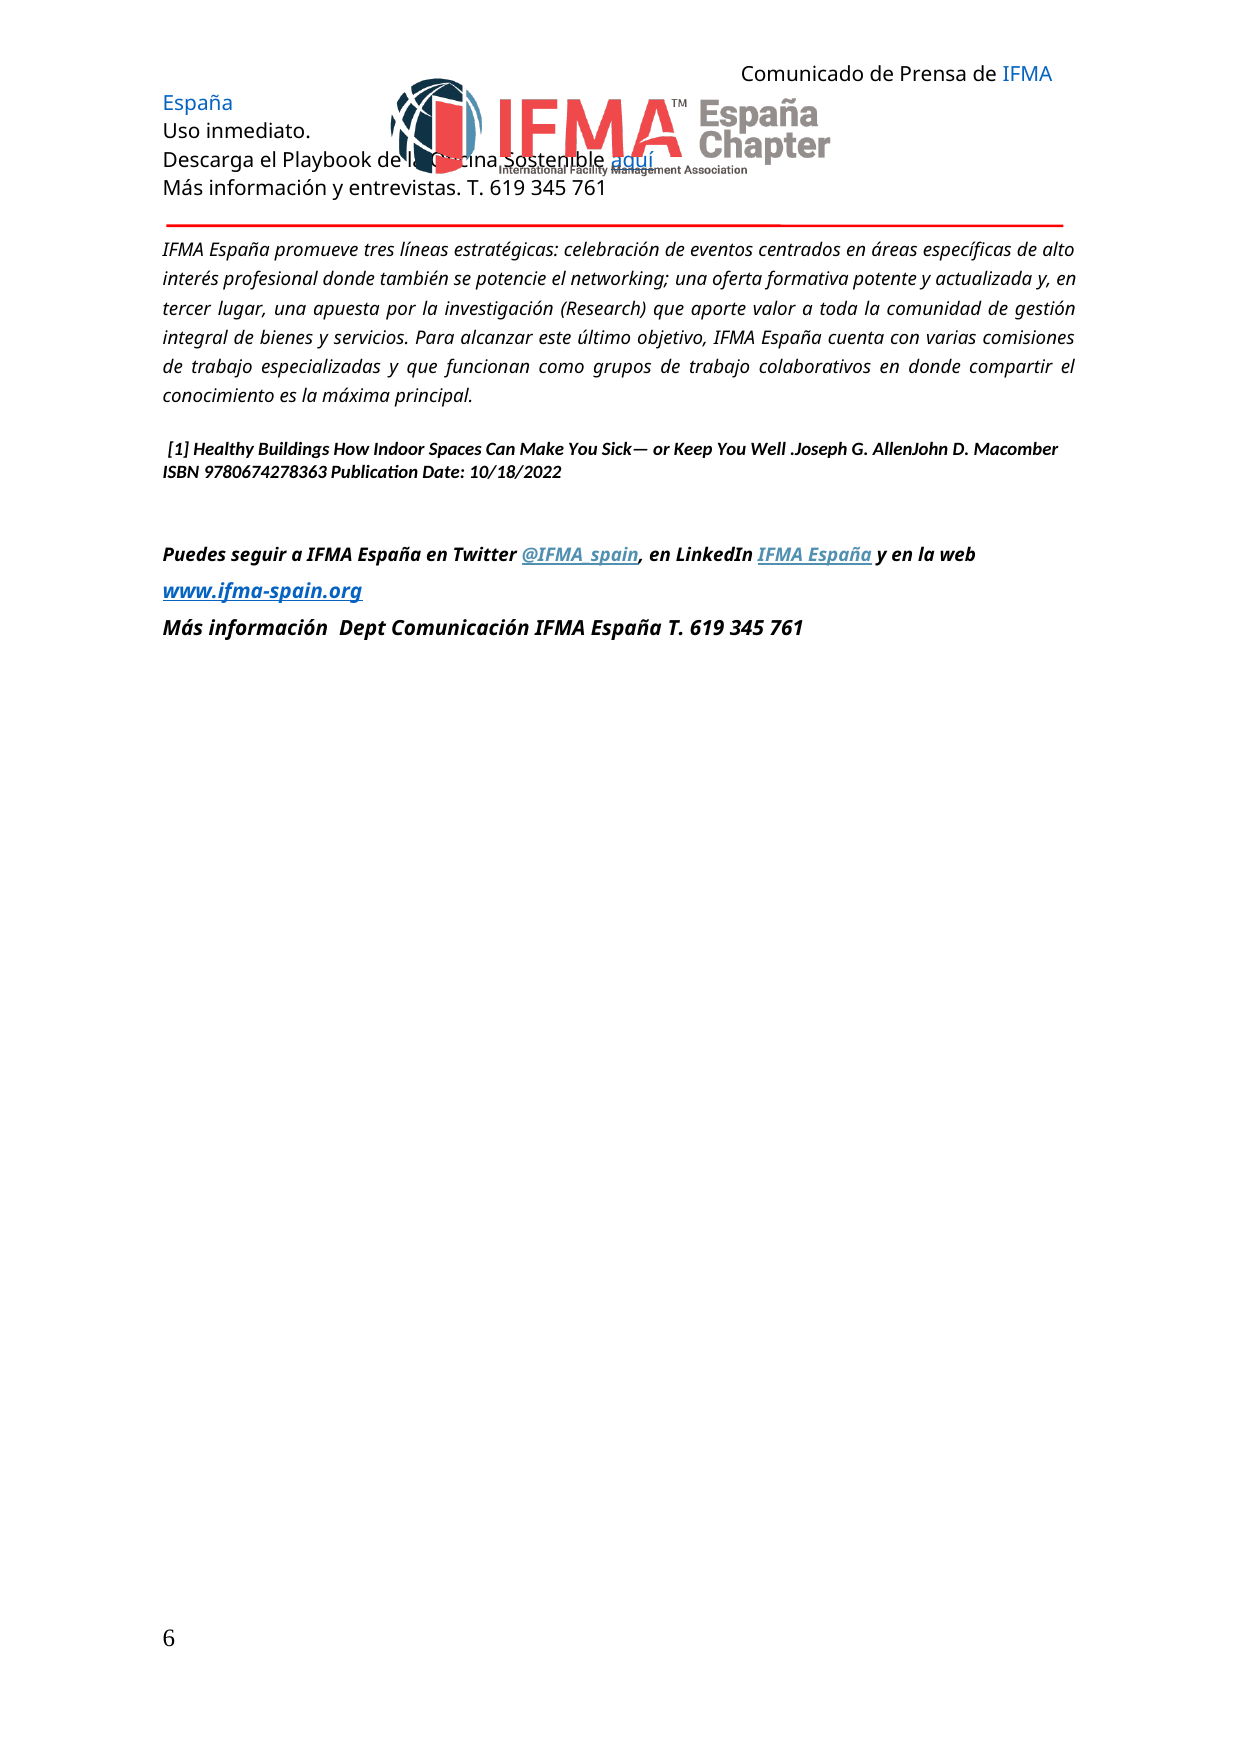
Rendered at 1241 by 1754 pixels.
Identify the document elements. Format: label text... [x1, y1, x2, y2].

text Puedes seguir a IFMA España en Twitter @IFMA_spain, en LinkedIn IFMA España y en la web www.ifma-spain.org [162, 542, 1063, 604]
text [1] Healthy Buildings How Indoor Spaces Can Make You Sick— or Keep You Well .Joseph G. AllenJohn D. Macomber ISBN 9780674278363 Publication Date: 10/18/2022 [162, 437, 1078, 483]
picture [382, 71, 833, 181]
text IFMA España promueve tres líneas estratégicas: celebración de eventos centrados en áreas específicas de alto interés profesional donde también se potencie el networking; una oferta formativa potente y actualizada y, en tercer lugar, una apuesta por la investigación (Research) que aporte valor a toda la comunidad de gestión integral de bienes y servicios. Para alcanzar este último objetivo, IFMA España cuenta con varias comisiones de trabajo especializadas y que funcionan como grupos de trabajo colaborativos en donde compartir el conocimiento es la máxima principal. [162, 236, 1078, 408]
text Más información Dept Comunicación IFMA España T. 619 345 761 [162, 613, 1063, 641]
